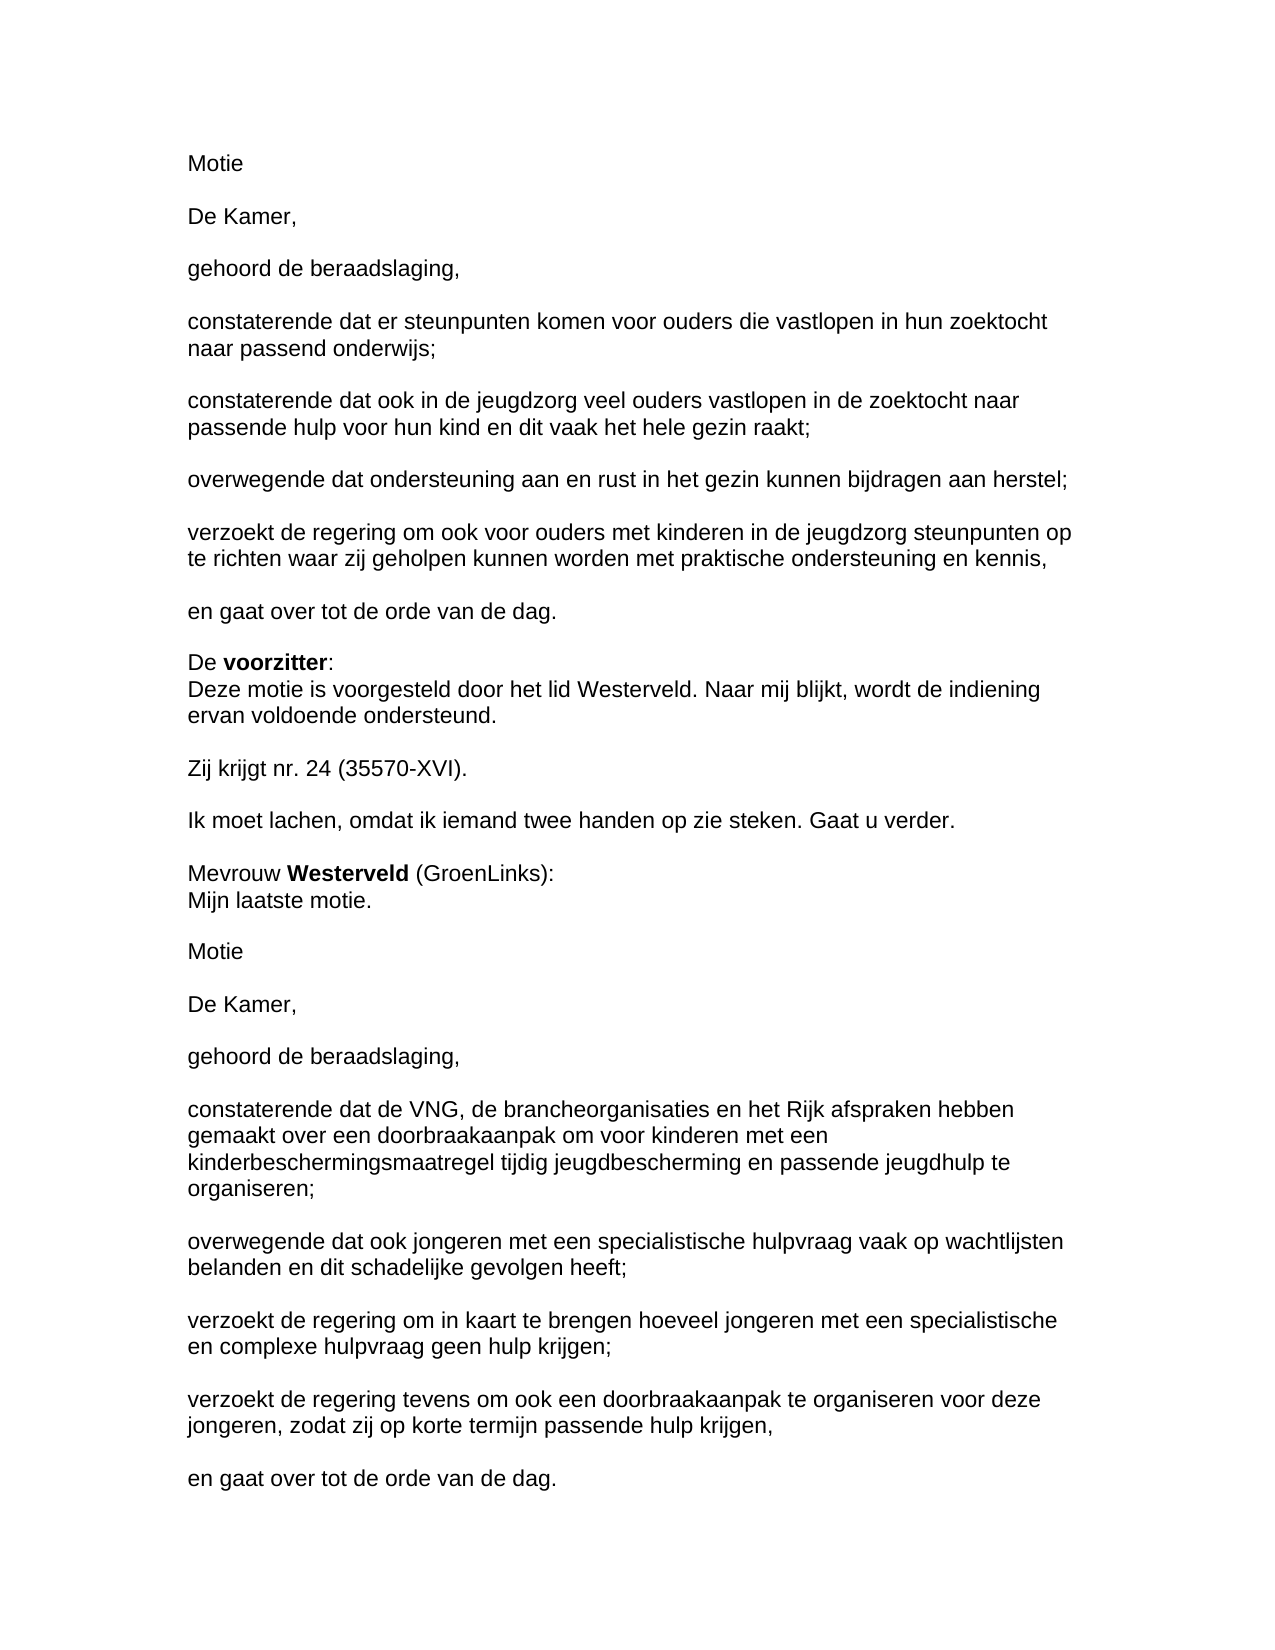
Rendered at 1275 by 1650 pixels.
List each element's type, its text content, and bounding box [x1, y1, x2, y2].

text Motie De Kamer, gehoord de beraadslaging, constaterende dat de VNG, de brancheorganisaties en het Rijk afspraken hebben gemaakt over een doorbraakaanpak om voor kinderen met een kinderbeschermingsmaatregel tijdig jeugdbescherming en passende jeugdhulp te organiseren; overwegende dat ook jongeren met een specialistische hulpvraag vaak op wachtlijsten belanden en dit schadelijke gevolgen heeft; verzoekt de regering om in kaart te brengen hoeveel jongeren met een specialistische en complexe hulpvraag geen hulp krijgen; verzoekt de regering tevens om ook een doorbraakaanpak te organiseren voor deze jongeren, zodat zij op korte termijn passende hulp krijgen, en gaat over tot de orde van de dag. [187, 938, 1087, 1491]
text De voorzitter: Deze motie is voorgesteld door het lid Westerveld. Naar mij blijkt, wordt de indiening ervan voldoende ondersteund. Zij krijgt nr. 24 (35570-XVI). Ik moet lachen, omdat ik iemand twee handen op zie steken. Gaat u verder. Mevrouw Westerveld (GroenLinks): Mijn laatste motie. [187, 649, 1087, 913]
text Motie De Kamer, gehoord de beraadslaging, constaterende dat er steunpunten komen voor ouders die vastlopen in hun zoektocht naar passend onderwijs; constaterende dat ook in de jeugdzorg veel ouders vastlopen in de zoektocht naar passende hulp voor hun kind en dit vaak het hele gezin raakt; overwegende dat ondersteuning aan en rust in het gezin kunnen bijdragen aan herstel; verzoekt de regering om ook voor ouders met kinderen in de jeugdzorg steunpunten op te richten waar zij geholpen kunnen worden met praktische ondersteuning en kennis, en gaat over tot de orde van de dag. [187, 150, 1087, 624]
